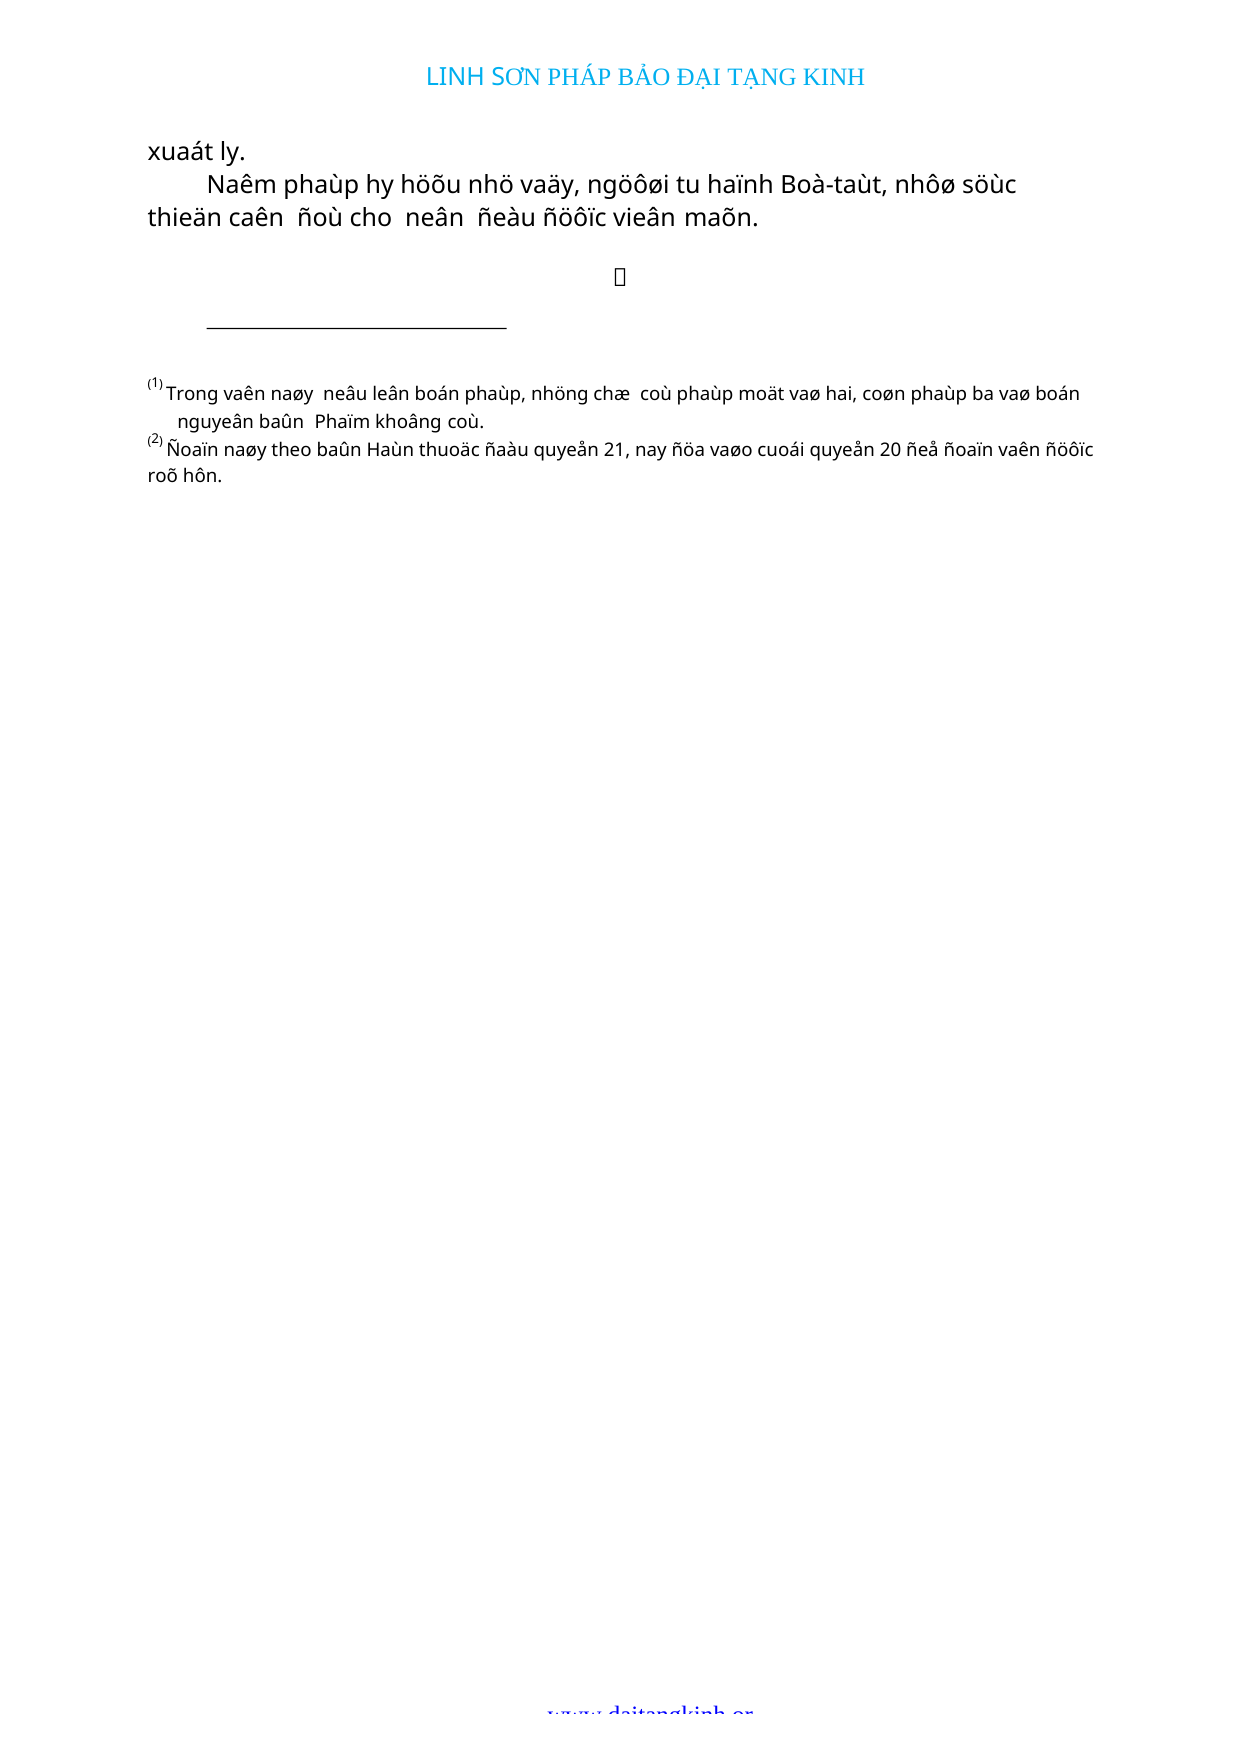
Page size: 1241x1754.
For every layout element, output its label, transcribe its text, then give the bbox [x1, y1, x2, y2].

text Naêm phaùp hy höõu nhö vaäy, ngöôøi tu haïnh Boà-taùt, nhôø söùc thieän caên ñoù cho neân ñeàu ñöôïc vieân maõn. [147, 167, 1085, 233]
text  [135, 259, 1104, 293]
text (2) Ñoaïn naøy theo baûn Haùn thuoäc ñaàu quyeån 21, nay ñöa vaøo cuoái quyeån 20 ñeå ñoaïn vaên ñöôïc roõ hôn. [147, 436, 1105, 487]
text xuaát ly. [147, 135, 1105, 167]
text (1) Trong vaên naøy neâu leân boán phaùp, nhöng chæ coù phaùp moät vaø hai, coøn phaùp ba vaø boán nguyeân baûn Phaïm khoâng coù. [147, 373, 1085, 434]
